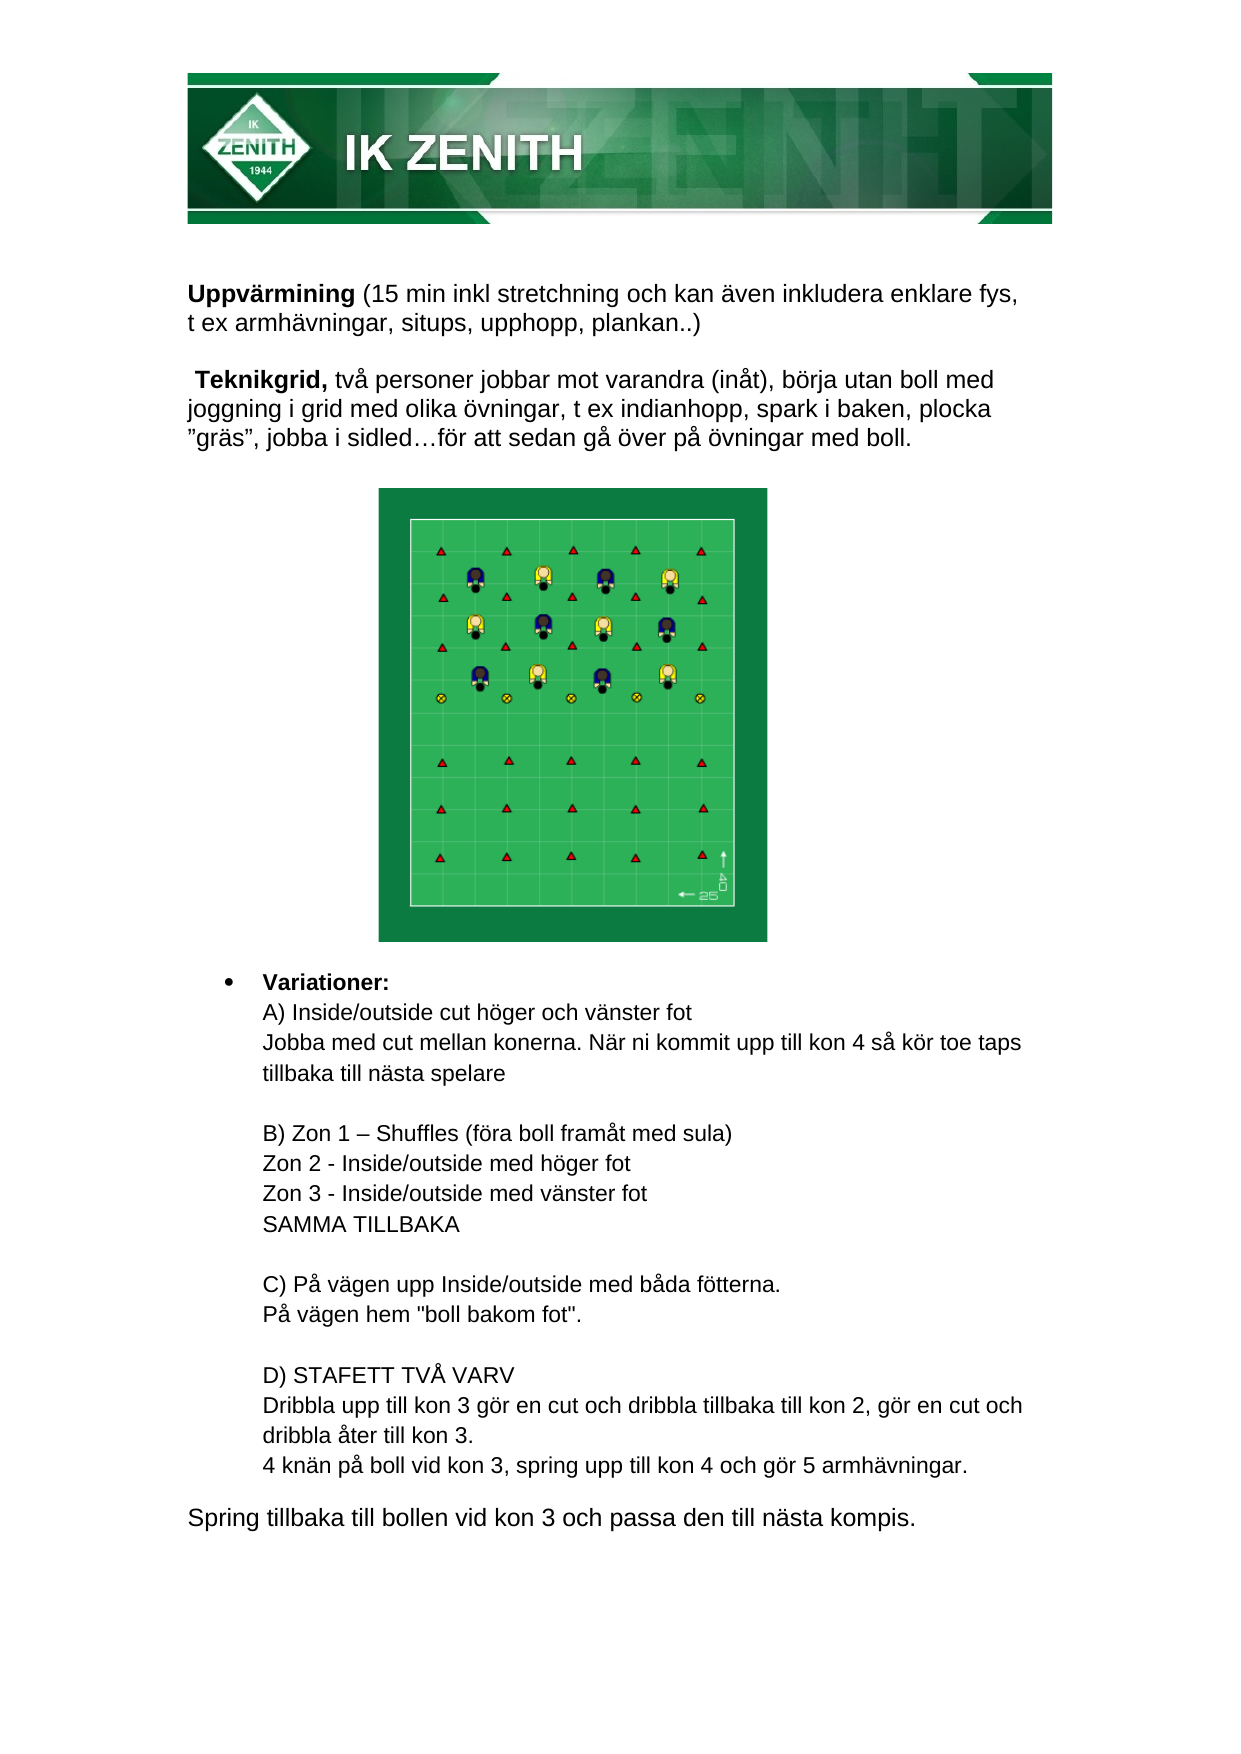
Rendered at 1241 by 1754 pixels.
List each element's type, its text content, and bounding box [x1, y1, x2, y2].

list Zon 3 - Inside/outside med vänster fot [262, 1180, 1053, 1207]
list På vägen hem "boll bakom fot". [262, 1301, 1053, 1327]
text Uppvärmining (15 min inkl stretchning och kan även inkludera enklare fys, [187, 279, 1053, 308]
text t ex armhävningar, situps, upphopp, plankan..) [187, 308, 1053, 336]
picture [187, 73, 1053, 224]
list D) STAFETT TVÅ VARV [262, 1362, 1053, 1388]
text Teknikgrid, två personer jobbar mot varandra (inåt), börja utan boll med joggning i grid med olika övningar, t ex indianhopp, spark i baken, plocka ”gräs”, jobba i sidled…för att sedan gå över på övningar med boll. [187, 365, 1053, 451]
list Variationer: A) Inside/outside cut höger och vänster fot [225, 969, 1053, 1025]
text Spring tillbaka till bollen vid kon 3 och passa den till nästa kompis. [187, 1503, 1053, 1532]
list Jobba med cut mellan konerna. När ni kommit upp till kon 4 så kör toe taps tillbaka till nästa spelare [262, 1029, 1053, 1086]
list C) På vägen upp Inside/outside med båda fötterna. [262, 1271, 1053, 1297]
list Zon 2 - Inside/outside med höger fot [262, 1150, 1053, 1176]
list Dribbla upp till kon 3 gör en cut och dribbla tillbaka till kon 2, gör en cut och dribbla åter till kon 3. [262, 1392, 1053, 1448]
list SAMMA TILLBAKA [262, 1211, 1053, 1237]
picture [378, 488, 768, 942]
list 4 knän på boll vid kon 3, spring upp till kon 4 och gör 5 armhävningar. [262, 1452, 1053, 1478]
list B) Zon 1 – Shuffles (föra boll framåt med sula) [262, 1120, 1053, 1146]
